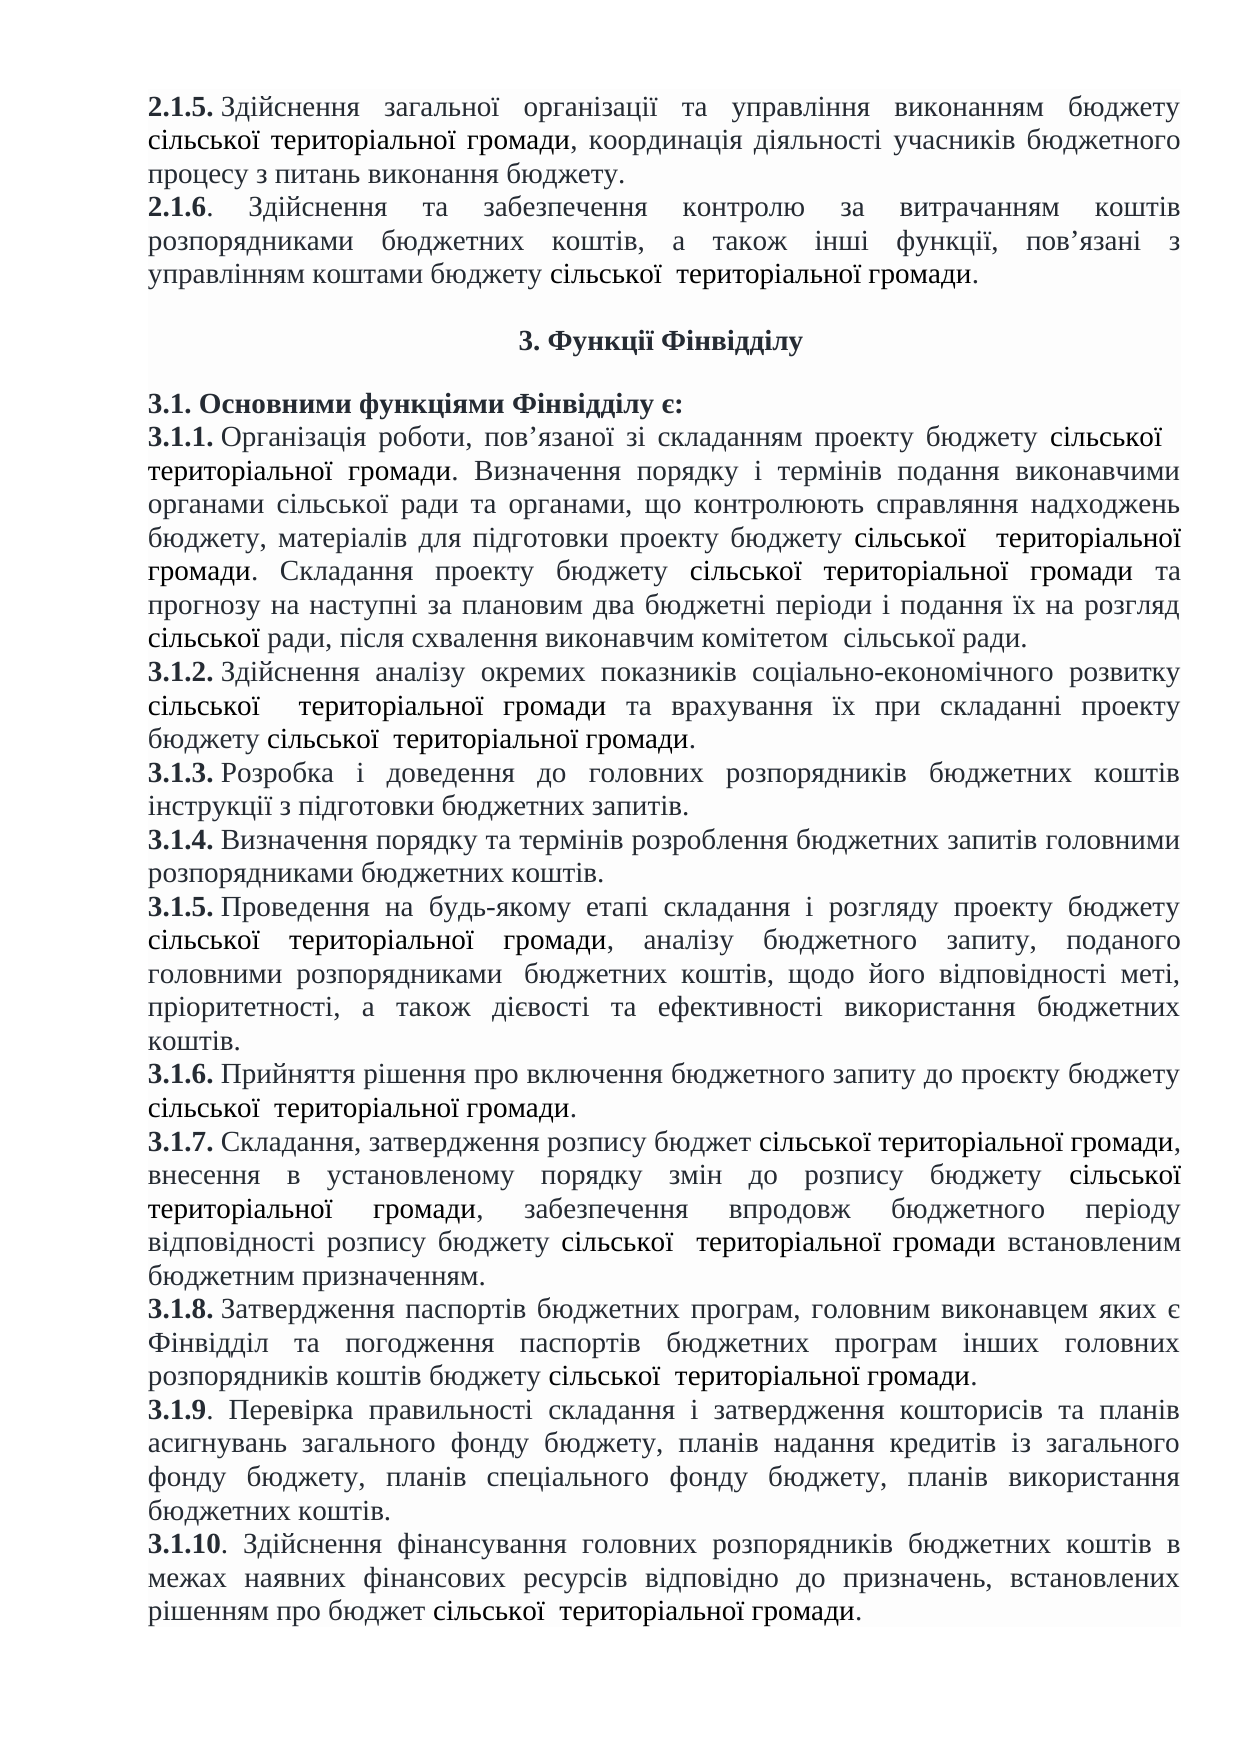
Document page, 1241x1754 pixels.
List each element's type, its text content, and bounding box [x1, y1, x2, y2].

text 3.1.5. Проведення на будь-якому етапі складання і розгляду проекту бюджету сільської територіальної громади, аналізу бюджетного запиту, поданого головними розпорядниками бюджетних коштів, щодо його відповідності меті, пріоритетності, а також дієвості та ефективності використання бюджетних коштів. [148, 889, 1181, 1057]
text 3.1.8. Затвердження паспортів бюджетних програм, головним виконавцем яких є Фінвідділ та погодження паспортів бюджетних програм інших головних розпорядників коштів бюджету сільської територіальної громади. [148, 1291, 1181, 1392]
text 3.1.3. Розробка і доведення до головних розпорядників бюджетних коштів інструкції з підготовки бюджетних запитів. [148, 755, 1181, 822]
text 3. Функції Фінвідділу [148, 323, 1181, 357]
text 3.1.2. Здійснення аналізу окремих показників соціально-економічного розвитку сільської територіальної громади та врахування їх при складанні проекту бюджету сільської територіальної громади. [148, 654, 1181, 755]
text 3.1. Основними функціями Фінвідділу є: [148, 386, 1181, 419]
text 3.1.6. Прийняття рішення про включення бюджетного запиту до проєкту бюджету сільської територіальної громади. [148, 1057, 1181, 1124]
text 3.1.10. Здійснення фінансування головних розпорядників бюджетних коштів в межах наявних фінансових ресурсів відповідно до призначень, встановлених рішенням про бюджет сільської територіальної громади. [148, 1526, 1181, 1627]
text 3.1.4. Визначення порядку та термінів розроблення бюджетних запитів головними розпорядниками бюджетних коштів. [148, 822, 1181, 889]
text 3.1.9. Перевірка правильності складання і затвердження кошторисів та планів асигнувань загального фонду бюджету, планів надання кредитів із загального фонду бюджету, планів спеціального фонду бюджету, планів використання бюджетних коштів. [148, 1392, 1181, 1526]
text 2.1.5. Здійснення загальної організації та управління виконанням бюджету сільської територіальної громади, координація діяльності учасників бюджетного процесу з питань виконання бюджету. [148, 89, 1181, 189]
text 2.1.6. Здійснення та забезпечення контролю за витрачанням коштів розпорядниками бюджетних коштів, а також інші функції, пов’язані з управлінням коштами бюджету сільської територіальної громади. [148, 189, 1181, 290]
text 3.1.1. Організація роботи, пов’язаної зі складанням проекту бюджету сільської територіальної громади. Визначення порядку і термінів подання виконавчими органами сільської ради та органами, що контролюють справляння надходжень бюджету, матеріалів для підготовки проекту бюджету сільської територіальної громади. Складання проекту бюджету сільської територіальної громади та прогнозу на наступні за плановим два бюджетні періоди і подання їх на розгляд сільської ради, після схвалення виконавчим комітетом сільської ради. [148, 419, 1181, 654]
text 3.1.7. Складання, затвердження розпису бюджет сільської територіальної громади, внесення в установленому порядку змін до розпису бюджету сільської територіальної громади, забезпечення впродовж бюджетного періоду відповідності розпису бюджету сільської територіальної громади встановленим бюджетним призначенням. [148, 1124, 1181, 1291]
